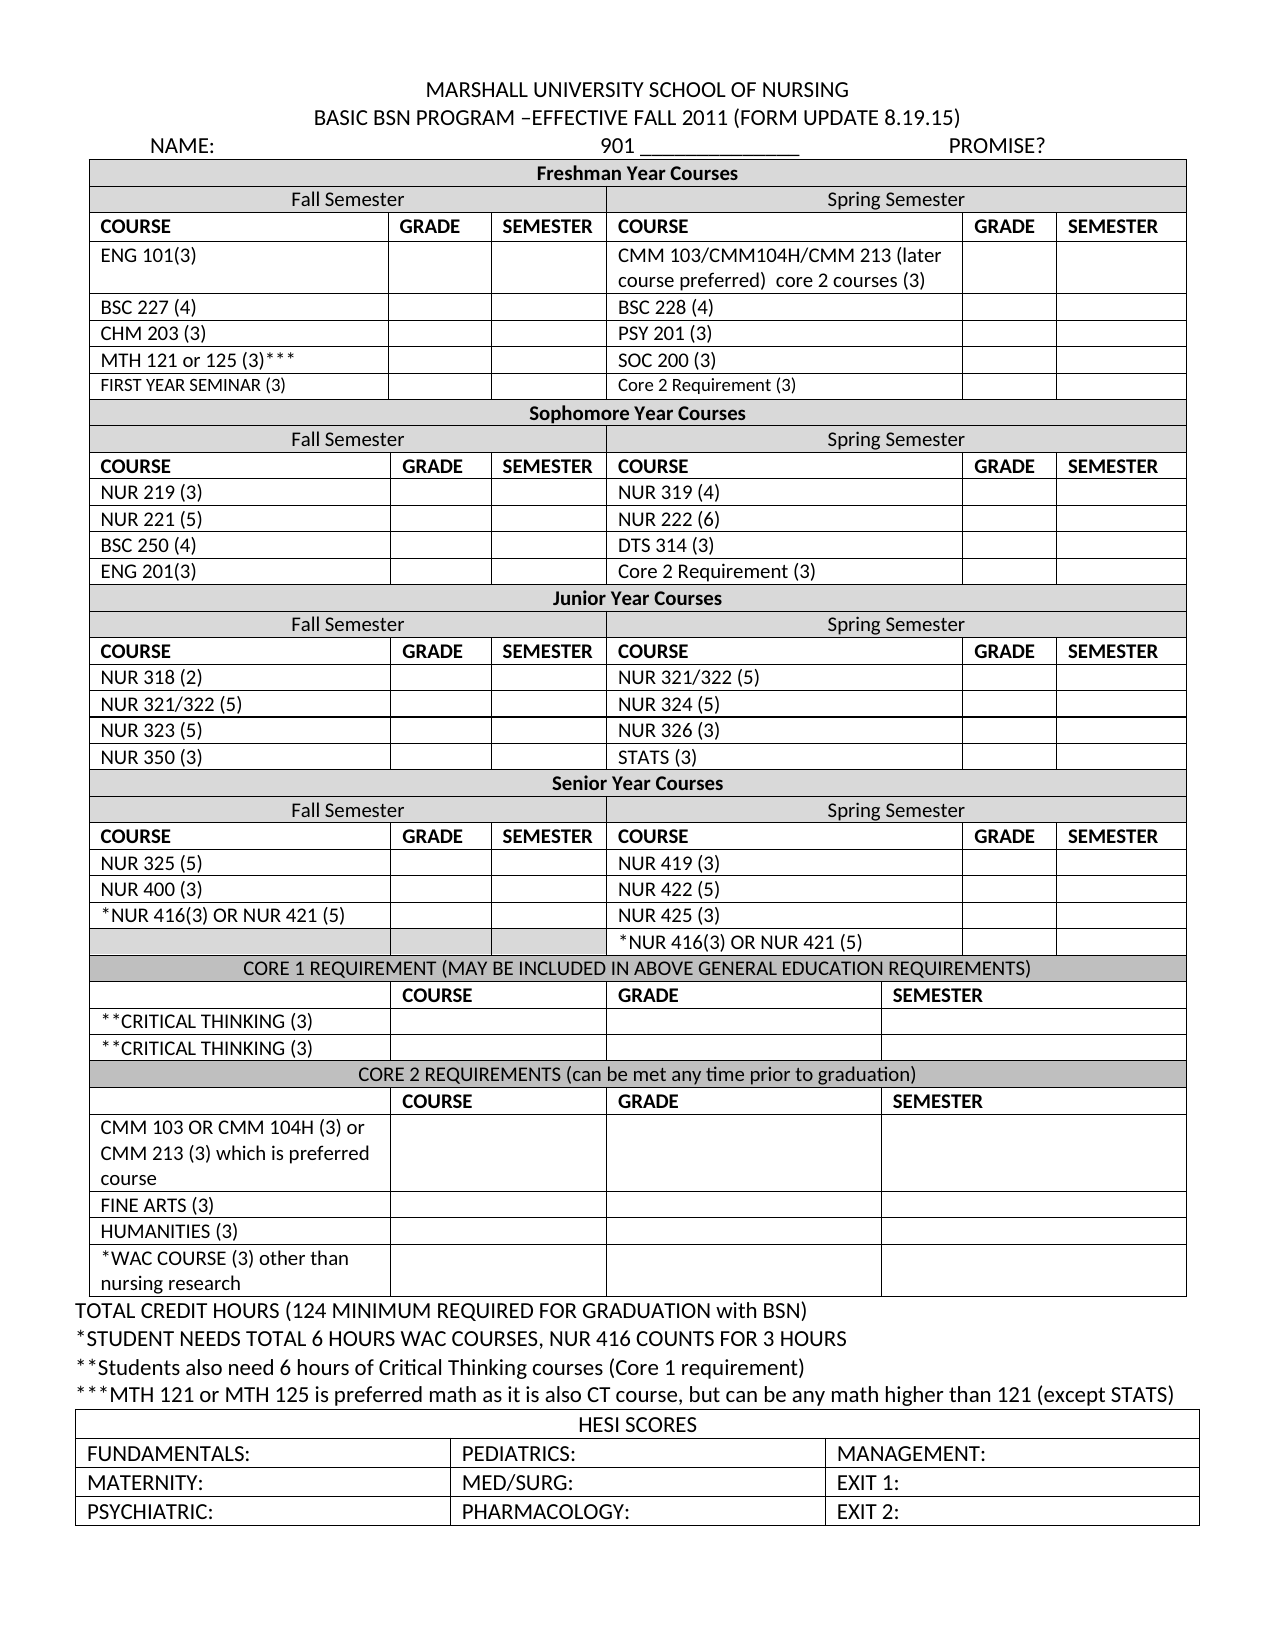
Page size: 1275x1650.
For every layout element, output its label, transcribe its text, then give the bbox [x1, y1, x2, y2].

table_cell [492, 479, 606, 505]
table_cell [963, 532, 1056, 558]
table_cell [963, 479, 1056, 505]
table_cell GRADE [391, 638, 491, 663]
table_cell SEMESTER [492, 823, 606, 849]
table_cell [963, 242, 1056, 293]
table_cell [1057, 506, 1186, 531]
table_cell **CRITICAL THINKING (3) [90, 1009, 390, 1034]
table_cell SEMESTER [1057, 213, 1186, 241]
table_cell [391, 1115, 606, 1191]
table_cell Core 2 Requirement (3) [607, 374, 962, 399]
table_cell STATS (3) [607, 744, 962, 769]
table_cell [391, 479, 491, 505]
table_cell SEMESTER [492, 638, 606, 663]
table_cell [391, 532, 491, 558]
table_cell CHM 203 (3) [90, 321, 388, 346]
table_cell Sophomore Year Courses [90, 400, 1186, 425]
table_cell [882, 1115, 1186, 1191]
table_cell Spring Semester [607, 612, 1186, 637]
table_cell [389, 294, 491, 319]
table_cell [1057, 559, 1186, 584]
table_cell [391, 559, 491, 584]
table_cell [963, 850, 1056, 875]
table_cell GRADE [963, 823, 1056, 849]
table_cell [391, 1035, 606, 1060]
table_cell GRADE [389, 213, 491, 241]
table_cell [1057, 294, 1186, 319]
table_cell [492, 665, 606, 690]
table_cell [391, 1218, 606, 1244]
table_cell GRADE [607, 1088, 881, 1113]
table_cell DTS 314 (3) [607, 532, 962, 558]
table_cell [963, 294, 1056, 319]
table_cell [391, 1245, 606, 1296]
table_cell [391, 929, 491, 954]
table_cell [963, 506, 1056, 531]
table_cell [492, 374, 606, 399]
table_cell [1057, 744, 1186, 769]
table_cell NUR 221 (5) [90, 506, 390, 531]
table_cell CMM 103/CMM104H/CMM 213 (later course preferred) core 2 courses (3) [607, 242, 962, 293]
table_cell [1057, 903, 1186, 928]
table_cell Fall Semester [90, 797, 606, 822]
table_cell [963, 374, 1056, 399]
table_cell [607, 1245, 881, 1296]
table_cell COURSE [90, 213, 388, 241]
table_cell COURSE [607, 213, 962, 241]
table_cell COURSE [607, 823, 962, 849]
table_cell GRADE [963, 213, 1056, 241]
table_cell [963, 744, 1056, 769]
table_cell [492, 294, 606, 319]
table_cell [1057, 691, 1186, 716]
table_cell SOC 200 (3) [607, 347, 962, 372]
table_cell [492, 929, 606, 954]
table_cell GRADE [963, 638, 1056, 663]
text ***MTH 121 or MTH 125 is preferred math as it is also CT course, but can be any math higher than 121 (except STATS) [75, 1381, 1200, 1409]
table_cell COURSE [391, 982, 606, 1007]
table_cell GRADE [963, 453, 1056, 478]
table_cell [391, 506, 491, 531]
table_cell [389, 242, 491, 293]
table_cell [1057, 929, 1186, 954]
text *STUDENT NEEDS TOTAL 6 HOURS WAC COURSES, NUR 416 COUNTS FOR 3 HOURS [75, 1324, 1200, 1353]
table_cell [607, 1009, 881, 1034]
table_cell Fall Semester [90, 426, 606, 452]
table_cell [90, 1088, 390, 1113]
table_cell NUR 321/322 (5) [607, 665, 962, 690]
table_cell [391, 903, 491, 928]
table_cell [391, 850, 491, 875]
table_cell FIRST YEAR SEMINAR (3) [90, 374, 388, 399]
table_cell [492, 321, 606, 346]
table_cell Senior Year Courses [90, 770, 1186, 796]
table_cell MED/SURG: [451, 1468, 825, 1496]
table_cell [492, 532, 606, 558]
table_cell CORE 1 REQUIREMENT (MAY BE INCLUDED IN ABOVE GENERAL EDUCATION REQUIREMENTS) [90, 956, 1186, 981]
table_cell [492, 559, 606, 584]
table_cell ENG 201(3) [90, 559, 390, 584]
table_cell *NUR 416(3) OR NUR 421 (5) [90, 903, 390, 928]
table_cell [963, 929, 1056, 954]
table_cell CMM 103 OR CMM 104H (3) or CMM 213 (3) which is preferred course [90, 1115, 390, 1191]
table_cell [389, 347, 491, 372]
text **Students also need 6 hours of Critical Thinking courses (Core 1 requirement) [75, 1353, 1200, 1381]
table_cell [607, 1192, 881, 1217]
table_cell NUR 419 (3) [607, 850, 962, 875]
table_cell [391, 665, 491, 690]
table_cell [391, 1192, 606, 1217]
table_cell [607, 1035, 881, 1060]
table_cell PEDIATRICS: [451, 1439, 825, 1467]
table_cell SEMESTER [492, 453, 606, 478]
table_cell [492, 850, 606, 875]
table_cell BSC 227 (4) [90, 294, 388, 319]
table_cell [1057, 347, 1186, 372]
table_cell NUR 321/322 (5) [90, 691, 390, 716]
table_cell CORE 2 REQUIREMENTS (can be met any time prior to graduation) [90, 1061, 1186, 1087]
table_cell GRADE [607, 982, 881, 1007]
table_cell [882, 1218, 1186, 1244]
table_cell [963, 347, 1056, 372]
table_cell SEMESTER [1057, 823, 1186, 849]
table_cell Fall Semester [90, 612, 606, 637]
table_cell [963, 321, 1056, 346]
table_cell PSY 201 (3) [607, 321, 962, 346]
table_cell [492, 347, 606, 372]
table_cell EXIT 2: [826, 1497, 1199, 1525]
table_cell COURSE [90, 638, 390, 663]
table_cell [492, 744, 606, 769]
table_cell EXIT 1: [826, 1468, 1199, 1496]
table_cell SEMESTER [1057, 638, 1186, 663]
table_cell [90, 929, 390, 954]
table_cell MATERNITY: [76, 1468, 450, 1496]
table_cell PSYCHIATRIC: [76, 1497, 450, 1525]
table_cell BSC 228 (4) [607, 294, 962, 319]
table_cell [882, 1245, 1186, 1296]
text NAME: 901 ______________ PROMISE? [75, 131, 1200, 159]
table_cell [492, 506, 606, 531]
table_cell **CRITICAL THINKING (3) [90, 1035, 390, 1060]
table_cell GRADE [391, 453, 491, 478]
table_cell NUR 425 (3) [607, 903, 962, 928]
table_cell NUR 324 (5) [607, 691, 962, 716]
table_cell BSC 250 (4) [90, 532, 390, 558]
table_cell [1057, 718, 1186, 743]
table_cell [391, 718, 491, 743]
table_cell [963, 718, 1056, 743]
table_cell Spring Semester [607, 187, 1186, 212]
table_header Freshman Year Courses [90, 160, 1186, 186]
table_cell COURSE [607, 453, 962, 478]
table_cell [391, 876, 491, 902]
table_cell Spring Semester [607, 426, 1186, 452]
table_cell [389, 321, 491, 346]
table_cell GRADE [391, 823, 491, 849]
table_cell [963, 559, 1056, 584]
table_cell [492, 876, 606, 902]
table_cell [391, 691, 491, 716]
table_cell [963, 665, 1056, 690]
table_cell [90, 982, 390, 1007]
table_cell [492, 691, 606, 716]
table_cell [1057, 876, 1186, 902]
table_cell [882, 1009, 1186, 1034]
table_cell NUR 323 (5) [90, 718, 390, 743]
table_cell [389, 374, 491, 399]
table_cell *WAC COURSE (3) other than nursing research [90, 1245, 390, 1296]
table_cell [1057, 479, 1186, 505]
table_cell [391, 744, 491, 769]
table_cell FUNDAMENTALS: [76, 1439, 450, 1467]
table_cell NUR 422 (5) [607, 876, 962, 902]
table_cell Junior Year Courses [90, 585, 1186, 611]
table_cell FINE ARTS (3) [90, 1192, 390, 1217]
table_header HESI SCORES [76, 1410, 1199, 1438]
table_cell [882, 1192, 1186, 1217]
table_cell Spring Semester [607, 797, 1186, 822]
table_cell Core 2 Requirement (3) [607, 559, 962, 584]
table_cell [1057, 665, 1186, 690]
table_cell [882, 1035, 1186, 1060]
table_cell [492, 718, 606, 743]
table_cell COURSE [90, 823, 390, 849]
table_cell NUR 319 (4) [607, 479, 962, 505]
table_cell [607, 1115, 881, 1191]
table_cell [391, 1009, 606, 1034]
table_cell [963, 903, 1056, 928]
table_cell [1057, 242, 1186, 293]
table_cell [1057, 532, 1186, 558]
table_cell HUMANITIES (3) [90, 1218, 390, 1244]
text TOTAL CREDIT HOURS (124 MINIMUM REQUIRED FOR GRADUATION with BSN) [75, 1297, 1200, 1324]
table_cell [1057, 321, 1186, 346]
table_cell COURSE [607, 638, 962, 663]
table_cell SEMESTER [492, 213, 606, 241]
table_cell [607, 1218, 881, 1244]
table_cell *NUR 416(3) OR NUR 421 (5) [607, 929, 962, 954]
table_cell Fall Semester [90, 187, 606, 212]
table_cell NUR 219 (3) [90, 479, 390, 505]
table_cell NUR 400 (3) [90, 876, 390, 902]
table_cell COURSE [90, 453, 390, 478]
table_cell ENG 101(3) [90, 242, 388, 293]
table_cell [492, 903, 606, 928]
table_cell MTH 121 or 125 (3)*** [90, 347, 388, 372]
table_cell MANAGEMENT: [826, 1439, 1199, 1467]
table_cell [1057, 850, 1186, 875]
table_cell [963, 691, 1056, 716]
table_cell NUR 350 (3) [90, 744, 390, 769]
table_cell SEMESTER [882, 982, 1186, 1007]
table_cell COURSE [391, 1088, 606, 1113]
table_cell [963, 876, 1056, 902]
table_cell SEMESTER [1057, 453, 1186, 478]
table_cell NUR 222 (6) [607, 506, 962, 531]
table_cell [492, 242, 606, 293]
table_cell NUR 325 (5) [90, 850, 390, 875]
table_cell NUR 326 (3) [607, 718, 962, 743]
table_cell NUR 318 (2) [90, 665, 390, 690]
table_cell [1057, 374, 1186, 399]
table_cell SEMESTER [882, 1088, 1186, 1113]
table_cell PHARMACOLOGY: [451, 1497, 825, 1525]
